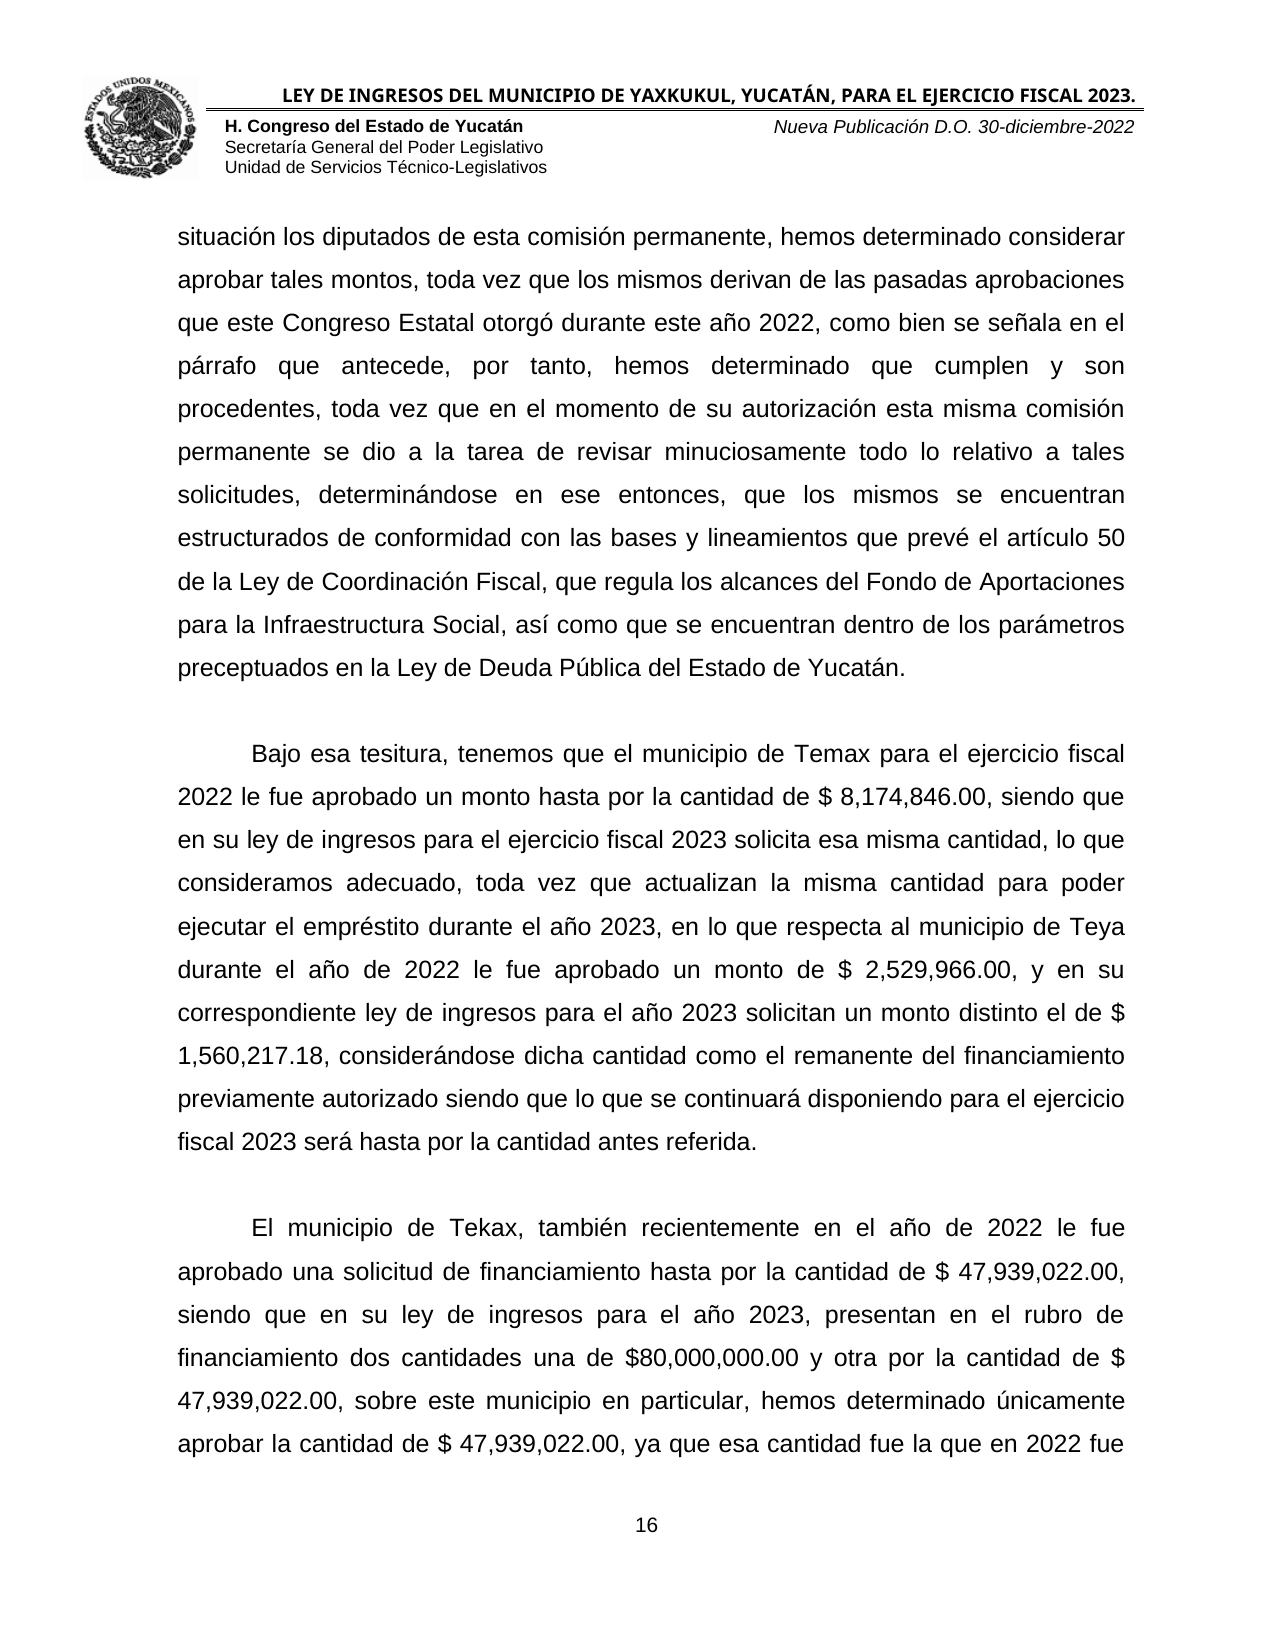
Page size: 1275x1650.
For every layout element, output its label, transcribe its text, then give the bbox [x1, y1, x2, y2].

text Bajo esa tesitura, tenemos que el municipio de Temax para el ejercicio fiscal 2022 le fue aprobado un monto hasta por la cantidad de $ 8,174,846.00, siendo que en su ley de ingresos para el ejercicio fiscal 2023 solicita esa misma cantidad, lo que consideramos adecuado, toda vez que actualizan la misma cantidad para poder ejecutar el empréstito durante el año 2023, en lo que respecta al municipio de Teya durante el año de 2022 le fue aprobado un monto de $ 2,529,966.00, y en su correspondiente ley de ingresos para el año 2023 solicitan un monto distinto el de $ 1,560,217.18, considerándose dicha cantidad como el remanente del financiamiento previamente autorizado siendo que lo que se continuará disponiendo para el ejercicio fiscal 2023 será hasta por la cantidad antes referida. [177, 739, 1127, 1156]
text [177, 1213, 1127, 1458]
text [177, 222, 1127, 682]
